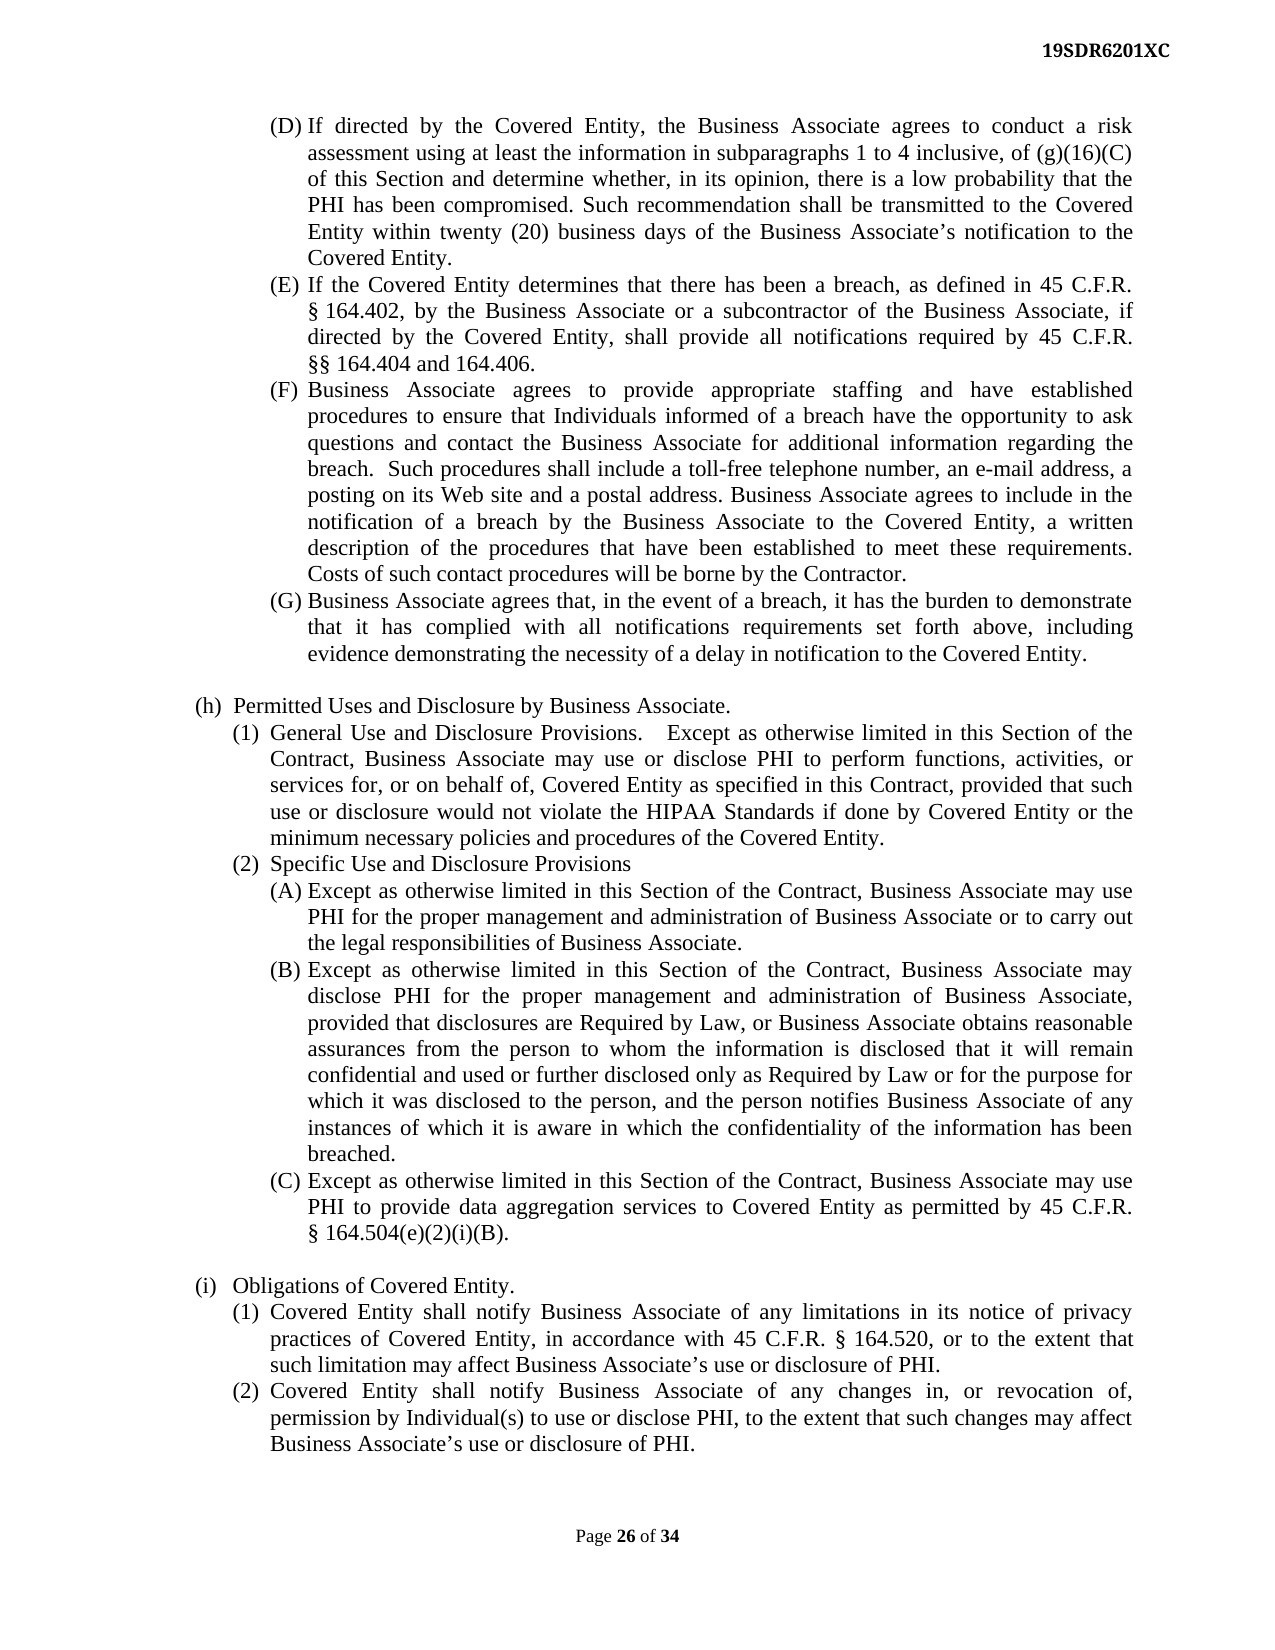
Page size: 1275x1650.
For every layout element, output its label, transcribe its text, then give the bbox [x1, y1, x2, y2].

text (B) Except as otherwise limited in this Section of the Contract, Business Associate may disclose for the proper management and administration of Business Associate, provided that disclosures are Required by Law, or Business Associate obtains reasonable assurances from the person to whom the information is disclosed that it will remain confidential and used or further disclosed only as Required by Law or for the purpose for which it was disclosed to the person, and the person notifies Business Associate of any instances of which it is aware in which the confidentiality of the information has been breached. [270, 956, 1134, 1167]
text (E) If the Covered Entity determines that there has been a breach, as defined in 45 C.F.R. § 164.402, by the Business Associate or a subcontractor of the Business Associate, if directed by the Covered Entity, shall provide all notifications required by 45 C.F.R. §§ 164.404 and 164.406. [270, 271, 1134, 376]
text (2) Covered Entity shall notify Business Associate of any changes in, or revocation of, permission by Individual(s) to use or disclose , to the extent that such changes may affect Business Associate’s use or disclosure of . [232, 1377, 1134, 1457]
text (C) Except as otherwise limited in this Section of the Contract, Business Associate may use to provide data aggregation services to Covered Entity as permitted by 45 C.F.R. § 164.504(e)(2)(i)(B). [270, 1167, 1134, 1246]
text (i) Obligations of Covered Entity. [195, 1272, 1134, 1298]
text (A) Except as otherwise limited in this Section of the Contract, Business Associate may use for the proper management and administration of Business Associate or to carry out the legal responsibilities of Business Associate. [270, 877, 1134, 956]
text (F) Business Associate agrees to provide appropriate staffing and have established procedures to ensure that Individuals informed of a breach have the opportunity to ask questions and contact the Business Associate for additional information regarding the breach. Such procedures shall include a toll-free telephone number, an e-mail address, a posting on its Web site and a postal address. Business Associate agrees to include in the notification of a breach by the Business Associate to the Covered Entity, a written description of the procedures that have been established to meet these requirements. Costs of such contact procedures will be borne by the Contractor. [270, 376, 1134, 587]
text (h) Permitted Uses and Disclosure by Business Associate. [195, 692, 1134, 719]
text (1) General Use and Disclosure Provisions. Except as otherwise limited in this Section of the Contract, Business Associate may use or disclose to perform functions, activities, or services for, or on behalf of, Covered Entity as specified in this Contract, provided that such use or disclosure would not violate the HIPAA Standards if done by Covered Entity or the minimum necessary policies and procedures of the Covered Entity. [232, 719, 1134, 850]
text (1) Covered Entity shall notify Business Associate of any limitations in its notice of privacy practices of Covered Entity, in accordance with 45 C.F.R. § 164.520, or to the extent that such limitation may affect Business Associate’s use or disclosure of . [232, 1298, 1134, 1377]
text (D) If directed by the Covered Entity, the Business Associate agrees to conduct a risk assessment using at least the information in subparagraphs 1 to 4 inclusive, of (g)(16)(C) of this Section and determine whether, in its opinion, there is a low probability that the PHI has been compromised. Such recommendation shall be transmitted to the Covered Entity within twenty (20) business days of the Business Associate’s notification to the Covered Entity. [270, 112, 1134, 271]
text (2) Specific Use and Disclosure Provisions [232, 850, 1134, 877]
text (G) Business Associate agrees that, in the event of a breach, it has the burden to demonstrate that it has complied with all notifications requirements set forth above, including evidence demonstrating the necessity of a delay in notification to the Covered Entity. [270, 587, 1134, 666]
